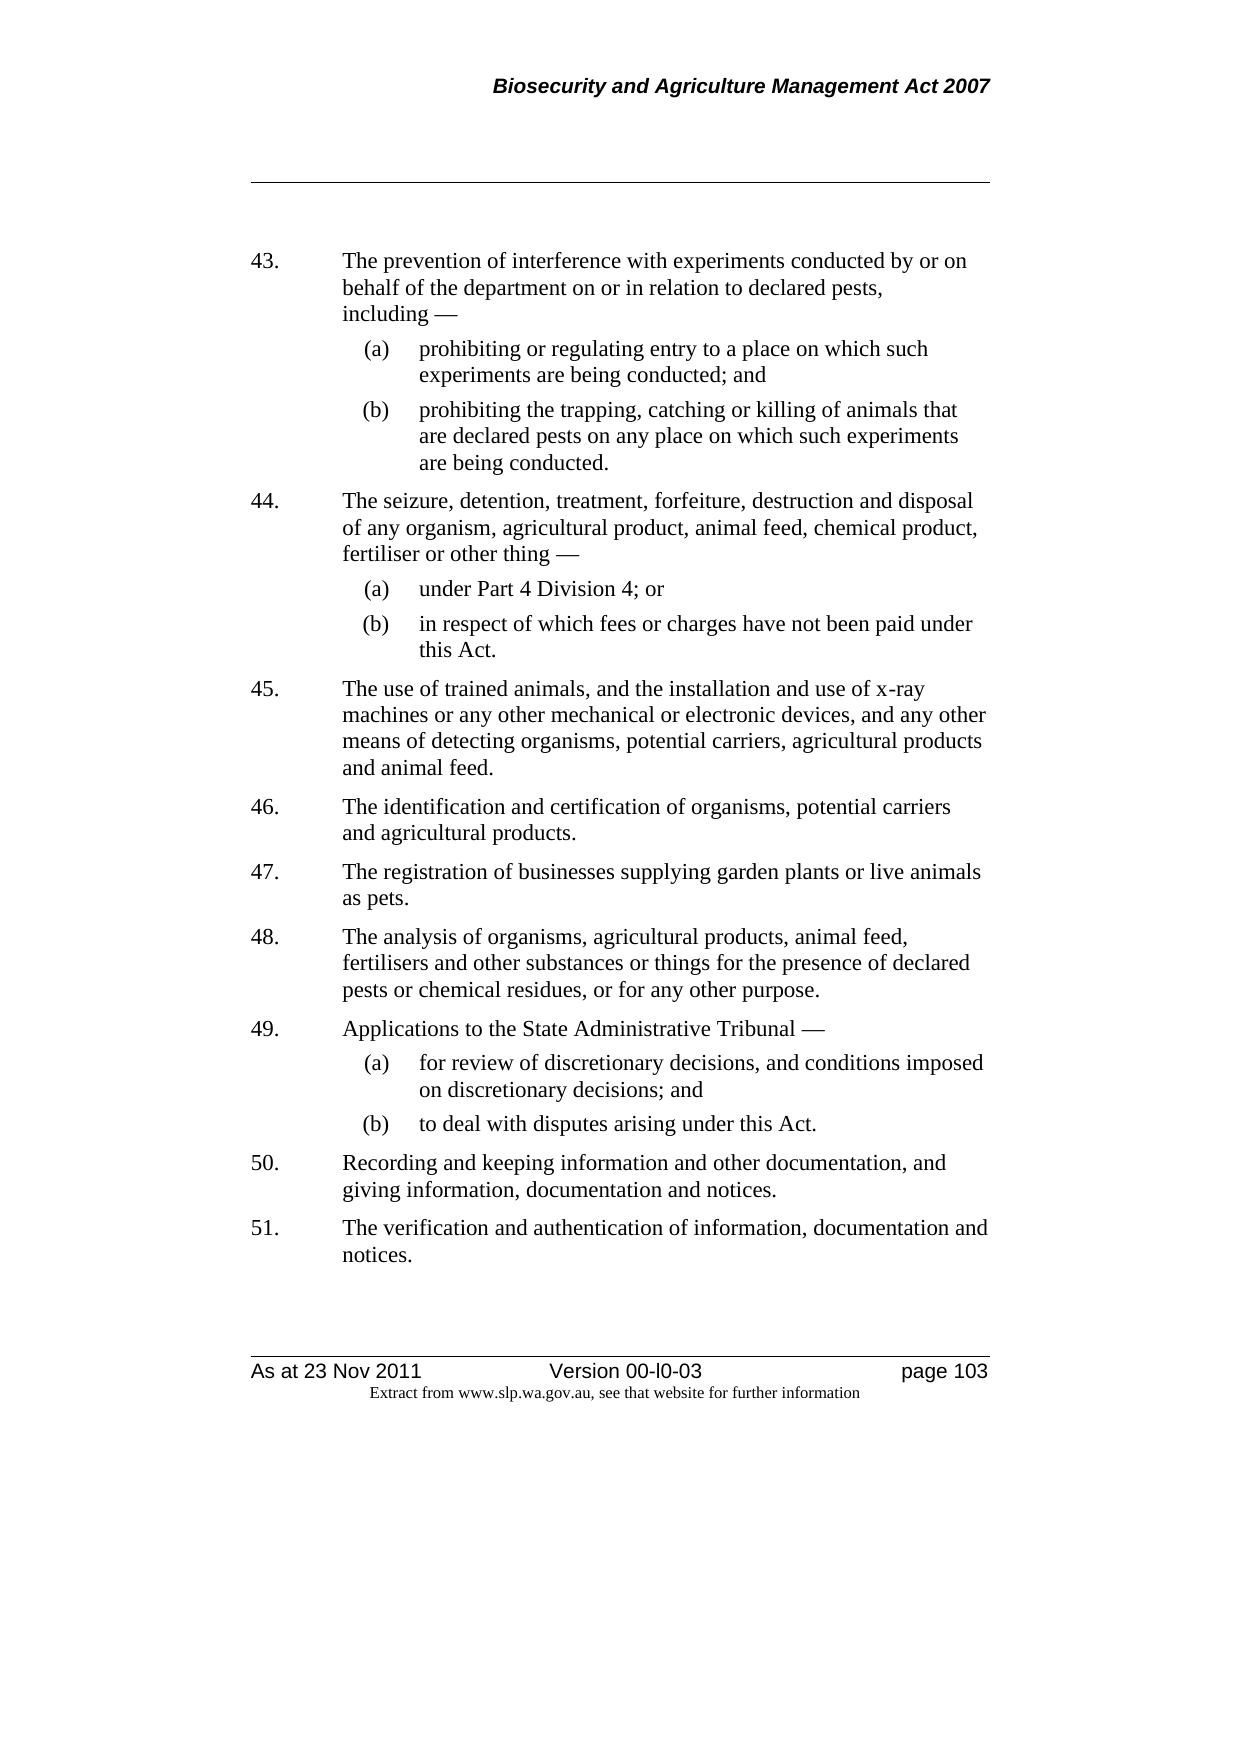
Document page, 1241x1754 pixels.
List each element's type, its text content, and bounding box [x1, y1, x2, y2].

text (a) for review of discretionary decisions, and conditions imposed on discretionary decisions; and [251, 1049, 990, 1102]
text 47. The registration of businesses supplying garden plants or live animals as pets. [251, 858, 990, 911]
text 46. The identification and certification of organisms, potential carriers and agricultural products. [251, 793, 990, 845]
text 51. The verification and authentication of information, documentation and notices. [251, 1214, 990, 1267]
text 45. The use of trained animals, and the installation and use of x-ray machines or any other mechanical or electronic devices, and any other means of detecting organisms, potential carriers, agricultural products and animal feed. [251, 675, 990, 780]
text 43. The prevention of interference with experiments conducted by or on behalf of the department on or in relation to declared pests, including — [251, 247, 990, 327]
text (b) to deal with disputes arising under this Act. [251, 1110, 990, 1137]
text (b) prohibiting the trapping, catching or killing of animals that are declared pests on any place on which such experiments are being conducted. [251, 396, 990, 475]
text 49. Applications to the State Administrative Tribunal — [251, 1015, 990, 1041]
text 50. Recording and keeping information and other documentation, and giving information, documentation and notices. [251, 1149, 990, 1202]
text (a) prohibiting or regulating entry to a place on which such experiments are being conducted; and [251, 335, 990, 388]
text (b) in respect of which fees or charges have not been paid under this Act. [251, 609, 990, 662]
text (a) under Part 4 Division 4; or [251, 575, 990, 601]
text 48. The analysis of organisms, agricultural products, animal feed, fertilisers and other substances or things for the presence of declared pests or chemical residues, or for any other purpose. [251, 923, 990, 1002]
text 44. The seizure, detention, treatment, forfeiture, destruction and disposal of any organism, agricultural product, animal feed, chemical product, fertiliser or other thing — [251, 487, 990, 567]
